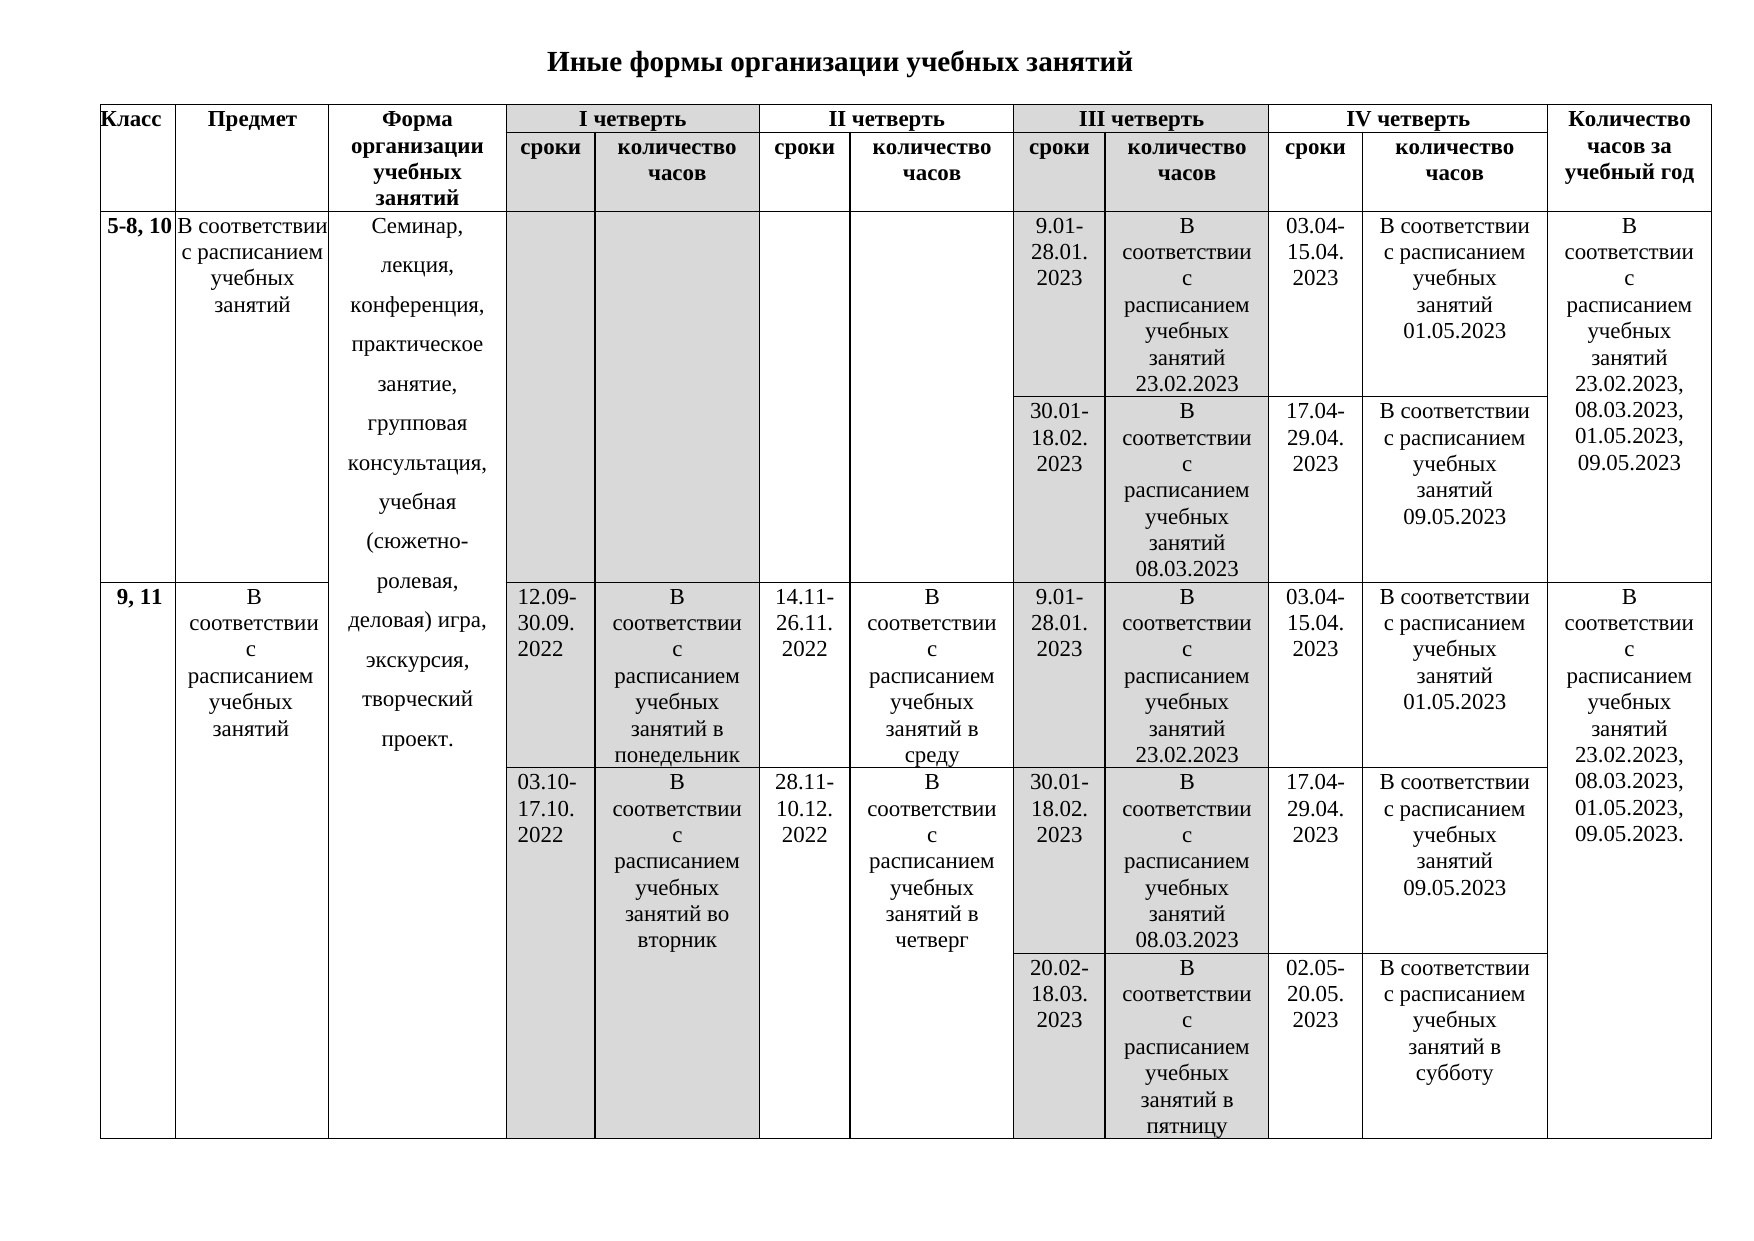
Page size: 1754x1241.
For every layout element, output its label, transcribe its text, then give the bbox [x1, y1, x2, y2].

table_cell В соответствии с расписанием учебных занятий в понедельник [596, 583, 759, 767]
table_cell 03.04-15.04. 2023 [1269, 583, 1362, 767]
table_cell количество часов [596, 133, 759, 211]
table_cell 30.01-18.02. 2023 [1014, 397, 1104, 582]
table_header Количество часов за учебный год [1548, 105, 1711, 211]
table_cell Семинар, лекция, конференция, практическое занятие, групповая консультация, учебная (сюжетно-ролевая, деловая) игра, экскурсия, творческий проект. [329, 212, 506, 1138]
table_cell 20.02-18.03. 2023 [1014, 954, 1104, 1138]
text Иные формы организации учебных занятий [29, 44, 1651, 78]
table_cell 9, 11 [101, 583, 175, 1138]
table_cell В соответствии с расписанием учебных занятий 08.03.2023 [1106, 397, 1268, 582]
table_cell В соответствии с расписанием учебных занятий 23.02.2023 [1106, 583, 1268, 767]
table_header I четверть [507, 105, 759, 132]
table_cell сроки [1014, 133, 1104, 211]
table_cell количество часов [1106, 133, 1268, 211]
table_cell 03.04-15.04. 2023 [1269, 212, 1362, 396]
table_cell 12.09-30.09. 2022 [507, 583, 594, 767]
table_cell В соответствии с расписанием учебных занятий 09.05.2023 [1363, 397, 1547, 582]
table_cell В соответствии с расписанием учебных занятий 23.02.2023, 08.03.2023, 01.05.2023, 09.05.2023 [1548, 212, 1711, 582]
table_cell [596, 212, 759, 582]
table_cell количество часов [1363, 133, 1547, 211]
table_header Класс [101, 105, 175, 211]
table_cell 30.01-18.02. 2023 [1014, 768, 1104, 953]
table_cell В соответствии с расписанием учебных занятий в среду [851, 583, 1013, 767]
table_cell 9.01-28.01. 2023 [1014, 583, 1104, 767]
table_header II четверть [760, 105, 1013, 132]
table_cell 14.11-26.11. 2022 [760, 583, 849, 767]
table_cell В соответствии с расписанием учебных занятий в субботу [1363, 954, 1547, 1138]
table_cell В соответствии с расписанием учебных занятий в четверг [851, 768, 1013, 1138]
table_cell В соответствии с расписанием учебных занятий во вторник [596, 768, 759, 1138]
table_cell 02.05-20.05. 2023 [1269, 954, 1362, 1138]
table_cell 17.04-29.04. 2023 [1269, 768, 1362, 953]
table_cell В соответствии с расписанием учебных занятий 01.05.2023 [1363, 583, 1547, 767]
table_cell количество часов [851, 133, 1013, 211]
table_cell 03.10-17.10. 2022 [507, 768, 594, 1138]
table_cell [851, 212, 1013, 582]
table_header IV четверть [1269, 105, 1547, 132]
table_cell 9.01-28.01. 2023 [1014, 212, 1104, 396]
table_cell [760, 212, 849, 582]
table_cell 17.04-29.04. 2023 [1269, 397, 1362, 582]
table_cell В соответствии с расписанием учебных занятий [176, 212, 328, 582]
table_cell В соответствии с расписанием учебных занятий 01.05.2023 [1363, 212, 1547, 396]
table_cell 28.11-10.12. 2022 [760, 768, 849, 1138]
table_cell В соответствии с расписанием учебных занятий 23.02.2023 [1106, 212, 1268, 396]
table_cell В соответствии с расписанием учебных занятий 08.03.2023 [1106, 768, 1268, 953]
table_header Предмет [176, 105, 328, 211]
table_header III четверть [1014, 105, 1268, 132]
table_cell [507, 212, 594, 582]
table_cell В соответствии с расписанием учебных занятий 09.05.2023 [1363, 768, 1547, 953]
table_cell В соответствии с расписанием учебных занятий в пятницу [1106, 954, 1268, 1138]
table_cell сроки [507, 133, 594, 211]
table_cell сроки [760, 133, 849, 211]
table_cell сроки [1269, 133, 1362, 211]
table_cell 5-8, 10 [101, 212, 175, 582]
table_cell В соответствии с расписанием учебных занятий 23.02.2023, 08.03.2023, 01.05.2023, 09.05.2023. [1548, 583, 1711, 1138]
table_cell В соответствии с расписанием учебных занятий [176, 583, 328, 1138]
table_header Форма организации учебных занятий [329, 105, 506, 211]
